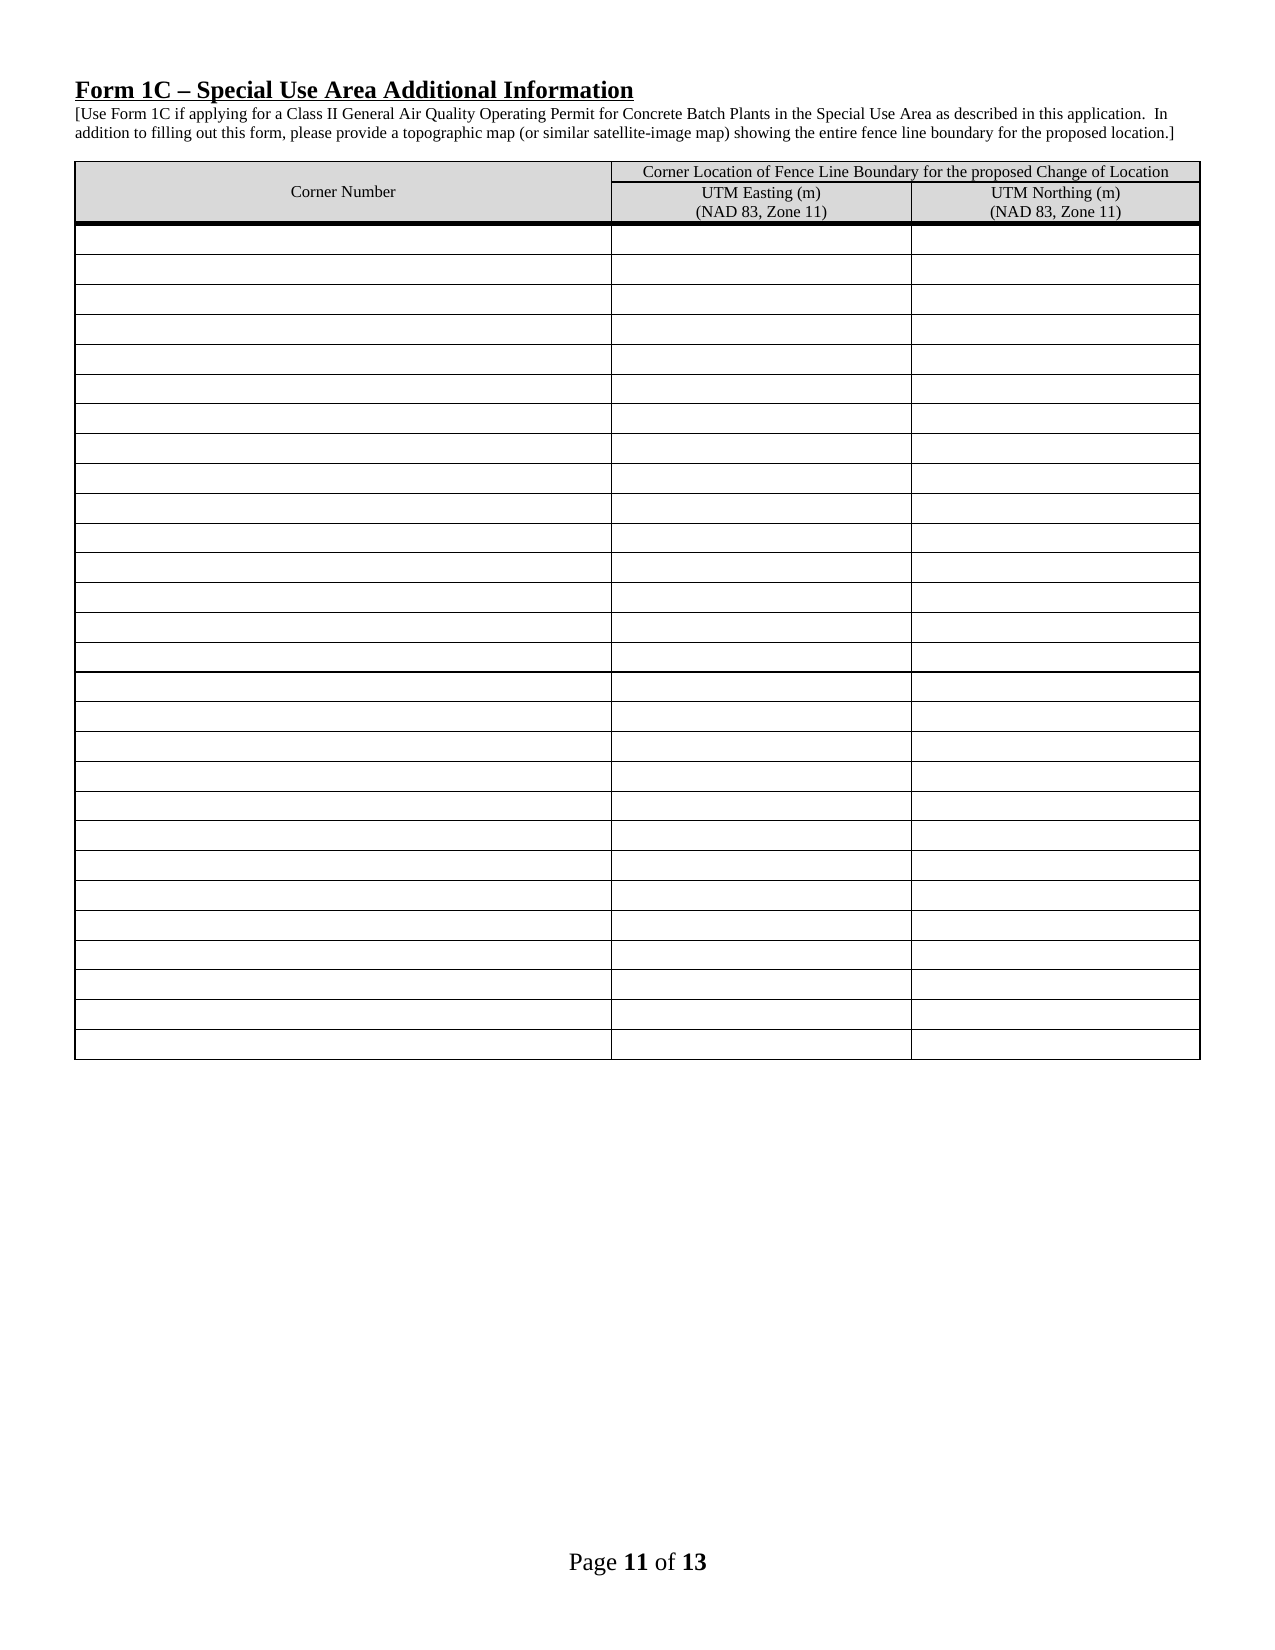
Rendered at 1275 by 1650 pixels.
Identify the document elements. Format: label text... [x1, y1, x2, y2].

table_cell [912, 881, 1199, 910]
table_cell UTM Northing (m) (NAD 83, Zone 11) [912, 183, 1199, 221]
table_cell [912, 792, 1199, 820]
table_cell [912, 464, 1199, 493]
table_cell [912, 255, 1199, 284]
table_cell [612, 404, 911, 433]
table_cell [612, 643, 911, 671]
table_cell [612, 1000, 911, 1029]
table_cell [912, 702, 1199, 731]
table_cell UTM Easting (m) (NAD 83, Zone 11) [612, 183, 911, 221]
table_cell [612, 226, 911, 254]
table_cell [912, 970, 1199, 999]
table_cell [912, 345, 1199, 373]
table_cell [912, 613, 1199, 642]
table_cell [76, 821, 611, 850]
text Form 1C – Special Use Area Additional Information [75, 75, 1200, 104]
table_cell [76, 851, 611, 880]
table_cell [76, 792, 611, 820]
table_cell [912, 315, 1199, 344]
table_cell [612, 553, 911, 582]
table_cell [912, 643, 1199, 671]
table_cell [912, 285, 1199, 314]
table_cell [912, 583, 1199, 612]
table_cell [612, 315, 911, 344]
table_cell [912, 524, 1199, 552]
table_cell [612, 941, 911, 969]
table_cell [912, 375, 1199, 403]
table_cell [912, 553, 1199, 582]
table_cell [612, 285, 911, 314]
table_cell [612, 375, 911, 403]
table_cell [76, 404, 611, 433]
table_cell [76, 464, 611, 493]
table_cell [612, 732, 911, 761]
table_cell [912, 1030, 1199, 1059]
table_cell [612, 345, 911, 373]
table_cell [76, 911, 611, 939]
table_cell [76, 226, 611, 254]
table_cell [76, 375, 611, 403]
table_cell [76, 583, 611, 612]
table_cell [612, 494, 911, 522]
table_cell [612, 821, 911, 850]
table_cell [76, 1000, 611, 1029]
table_cell [76, 762, 611, 791]
table_cell [912, 821, 1199, 850]
table_cell [76, 702, 611, 731]
table_cell [76, 255, 611, 284]
table_cell [76, 285, 611, 314]
table_cell [76, 1030, 611, 1059]
table_cell [76, 315, 611, 344]
table_cell [612, 673, 911, 701]
table_cell [612, 970, 911, 999]
table_cell [612, 583, 911, 612]
table_cell [76, 494, 611, 522]
table_header Corner Location of Fence Line Boundary for the proposed Change of Location [612, 162, 1199, 181]
table_cell [912, 673, 1199, 701]
table_cell [76, 434, 611, 463]
table_cell [76, 732, 611, 761]
table_cell [76, 345, 611, 373]
table_cell [76, 970, 611, 999]
table_cell [76, 553, 611, 582]
table_cell [612, 792, 911, 820]
table_cell [76, 673, 611, 701]
table_cell [612, 851, 911, 880]
table_cell [612, 1030, 911, 1059]
table_cell [912, 911, 1199, 939]
table_cell [612, 255, 911, 284]
table_cell [612, 881, 911, 910]
table_cell [912, 226, 1199, 254]
table_cell [612, 434, 911, 463]
table_cell [912, 434, 1199, 463]
table_cell [76, 643, 611, 671]
table_cell [612, 613, 911, 642]
table_cell [912, 851, 1199, 880]
text [Use Form 1C if applying for a Class II General Air Quality Operating Permit for Concrete Batch Plants in the Special Use Area as described in this application. In addition to filling out this form, please provide a topographic map (or similar satellite-image map) showing the entire fence line boundary for the proposed location.] [75, 104, 1200, 142]
table_cell [76, 613, 611, 642]
table_cell [76, 941, 611, 969]
table_cell [76, 524, 611, 552]
table_cell [612, 762, 911, 791]
table_cell [912, 494, 1199, 522]
table_header Corner Number [76, 162, 611, 221]
table_cell [912, 762, 1199, 791]
table_cell [912, 732, 1199, 761]
table_cell [912, 1000, 1199, 1029]
table_cell [912, 404, 1199, 433]
table_cell [612, 702, 911, 731]
table_cell [612, 524, 911, 552]
table_cell [612, 911, 911, 939]
table_cell [612, 464, 911, 493]
table_cell [912, 941, 1199, 969]
table_cell [76, 881, 611, 910]
